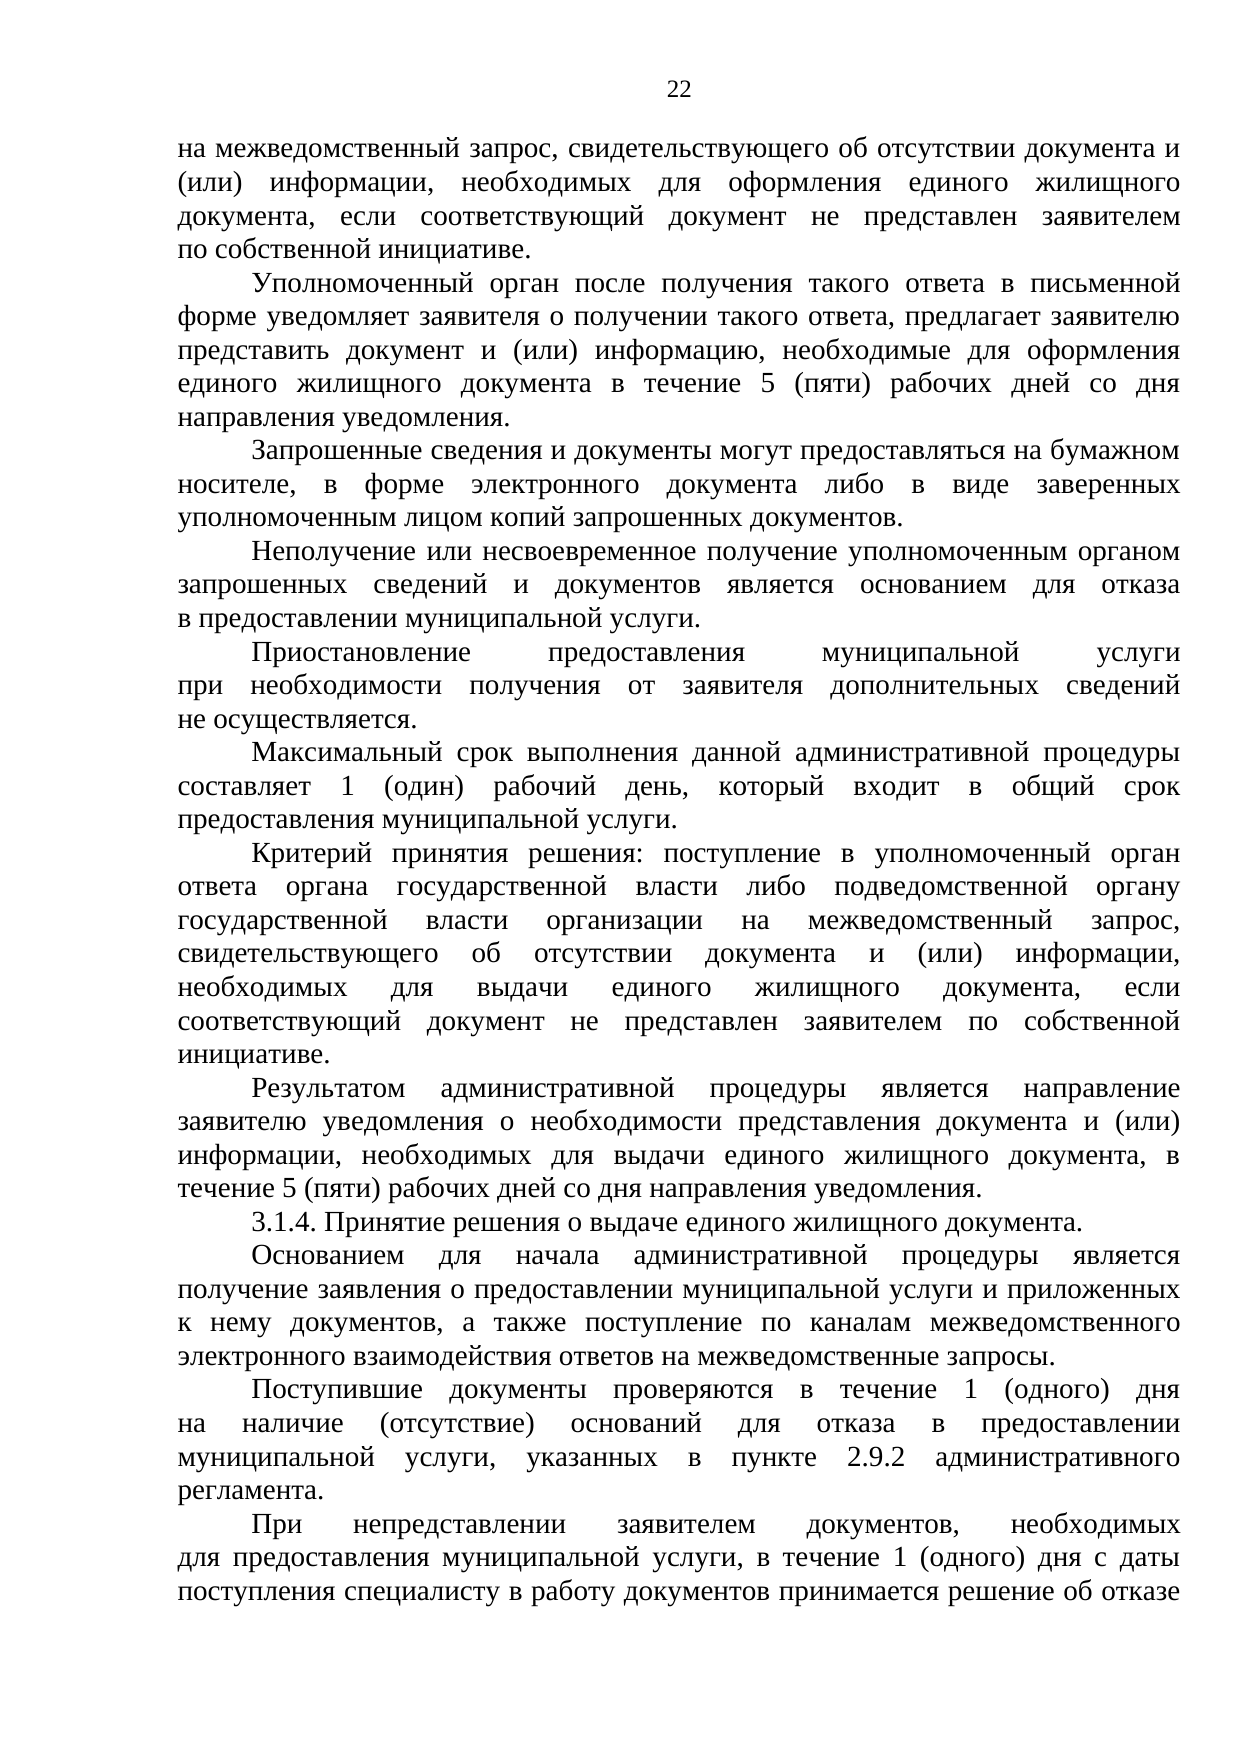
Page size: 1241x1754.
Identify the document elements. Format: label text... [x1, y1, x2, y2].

text Критерий принятия решения: поступление в уполномоченный орган ответа органа государственной власти либо подведомственной органу государственной власти организации на межведомственный запрос, свидетельствующего об отсутствии документа и (или) информации, необходимых для выдачи единого жилищного документа, если соответствующий документ не представлен заявителем по собственной инициативе. [177, 835, 1181, 1070]
text Результатом административной процедуры является направление заявителю уведомления о необходимости представления документа и (или) информации, необходимых для выдачи единого жилищного документа, в течение 5 (пяти) рабочих дней со дня направления уведомления. [177, 1070, 1181, 1204]
text Поступившие документы проверяются в течение 1 (одного) дня на наличие (отсутствие) оснований для отказа в предоставлении муниципальной услуги, указанных в пункте 2.9.2 административного регламента. [177, 1372, 1181, 1506]
text Приостановление предоставления муниципальной услуги при необходимости получения от заявителя дополнительных сведений не осуществляется. [177, 634, 1181, 734]
text Неполучение или несвоевременное получение уполномоченным органом запрошенных сведений и документов является основанием для отказа в предоставлении муниципальной услуги. [177, 533, 1181, 634]
text Максимальный срок выполнения данной административной процедуры составляет 1 (один) рабочий день, который входит в общий срок предоставления муниципальной услуги. [177, 734, 1181, 835]
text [177, 1506, 1181, 1606]
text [177, 131, 1181, 265]
text Запрошенные сведения и документы могут предоставляться на бумажном носителе, в форме электронного документа либо в виде заверенных уполномоченным лицом копий запрошенных документов. [177, 432, 1181, 533]
text 3.1.4. Принятие решения о выдаче единого жилищного документа. [177, 1204, 1181, 1237]
text Основанием для начала административной процедуры является получение заявления о предоставлении муниципальной услуги и приложенных к нему документов, а также поступление по каналам межведомственного электронного взаимодействия ответов на межведомственные запросы. [177, 1237, 1181, 1372]
text Уполномоченный орган после получения такого ответа в письменной форме уведомляет заявителя о получении такого ответа, предлагает заявителю представить документ и (или) информацию, необходимые для оформления единого жилищного документа в течение 5 (пяти) рабочих дней со дня направления уведомления. [177, 265, 1181, 432]
